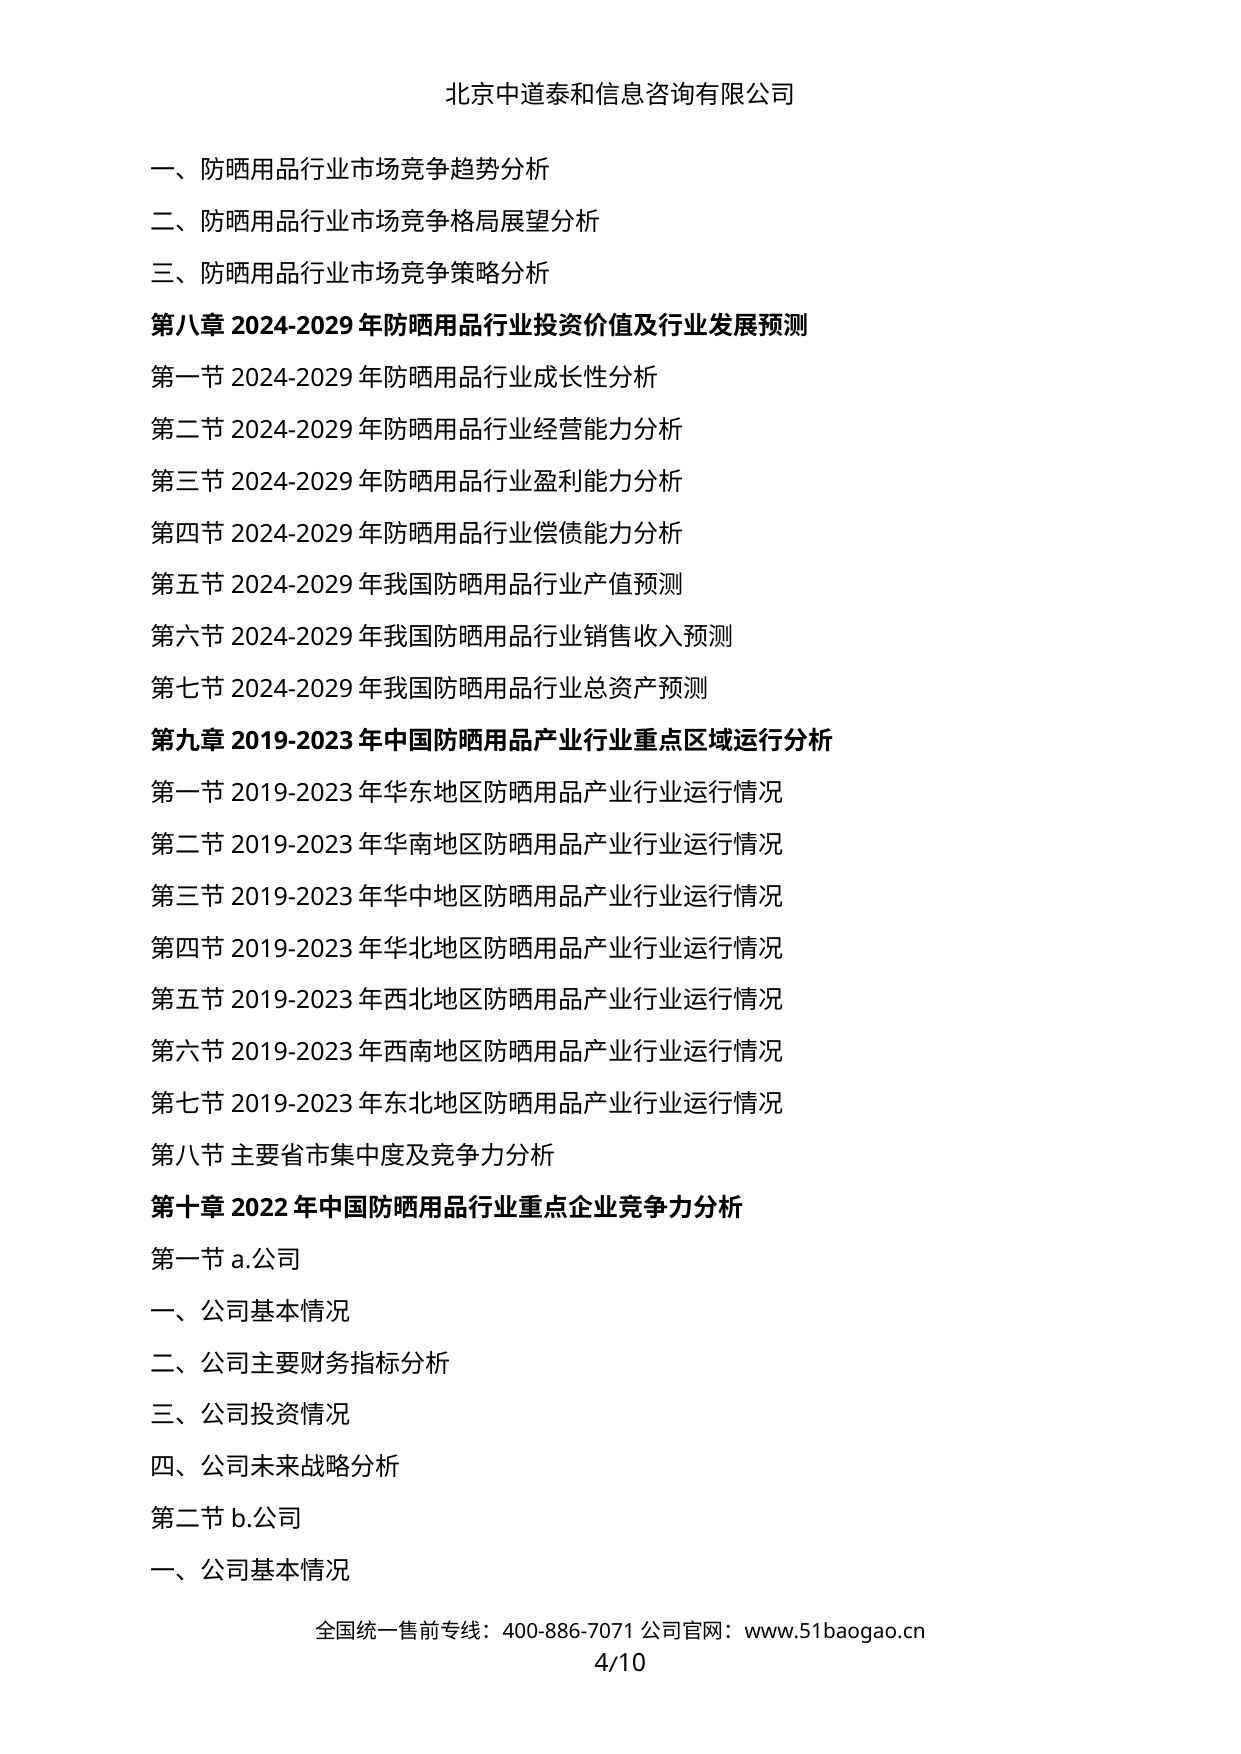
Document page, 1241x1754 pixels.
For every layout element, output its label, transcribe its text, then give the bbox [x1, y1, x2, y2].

text 二、公司主要财务指标分析 [150, 1343, 1090, 1379]
text 第四节 2019-2023年华北地区防晒用品产业行业运行情况 [150, 928, 1090, 964]
text 第十章 2022年中国防晒用品行业重点企业竞争力分析 [150, 1187, 1090, 1224]
text 第二节 b.公司 [150, 1499, 1090, 1535]
text 第一节 2024-2029年防晒用品行业成长性分析 [150, 357, 1090, 394]
text 三、防晒用品行业市场竞争策略分析 [150, 254, 1090, 290]
text 一、公司基本情况 [150, 1291, 1090, 1327]
text 四、公司未来战略分析 [150, 1447, 1090, 1483]
text 一、公司基本情况 [150, 1551, 1090, 1587]
text 第六节 2024-2029年我国防晒用品行业销售收入预测 [150, 617, 1090, 653]
text 第九章 2019-2023年中国防晒用品产业行业重点区域运行分析 [150, 721, 1090, 757]
text 三、公司投资情况 [150, 1395, 1090, 1431]
text 第五节 2019-2023年西北地区防晒用品产业行业运行情况 [150, 980, 1090, 1016]
text 第五节 2024-2029年我国防晒用品行业产值预测 [150, 565, 1090, 601]
text 第二节 2019-2023年华南地区防晒用品产业行业运行情况 [150, 824, 1090, 861]
text 第一节 2019-2023年华东地区防晒用品产业行业运行情况 [150, 772, 1090, 809]
text 第七节 2024-2029年我国防晒用品行业总资产预测 [150, 669, 1090, 705]
text 第七节 2019-2023年东北地区防晒用品产业行业运行情况 [150, 1084, 1090, 1120]
text 第三节 2019-2023年华中地区防晒用品产业行业运行情况 [150, 876, 1090, 912]
text 第八章 2024-2029年防晒用品行业投资价值及行业发展预测 [150, 306, 1090, 342]
text 第三节 2024-2029年防晒用品行业盈利能力分析 [150, 461, 1090, 497]
text 第四节 2024-2029年防晒用品行业偿债能力分析 [150, 513, 1090, 549]
text 二、防晒用品行业市场竞争格局展望分析 [150, 202, 1090, 238]
text 第八节 主要省市集中度及竞争力分析 [150, 1136, 1090, 1172]
text 一、防晒用品行业市场竞争趋势分析 [150, 150, 1090, 186]
text 第六节 2019-2023年西南地区防晒用品产业行业运行情况 [150, 1032, 1090, 1068]
text 第一节 a.公司 [150, 1239, 1090, 1276]
text 第二节 2024-2029年防晒用品行业经营能力分析 [150, 409, 1090, 446]
